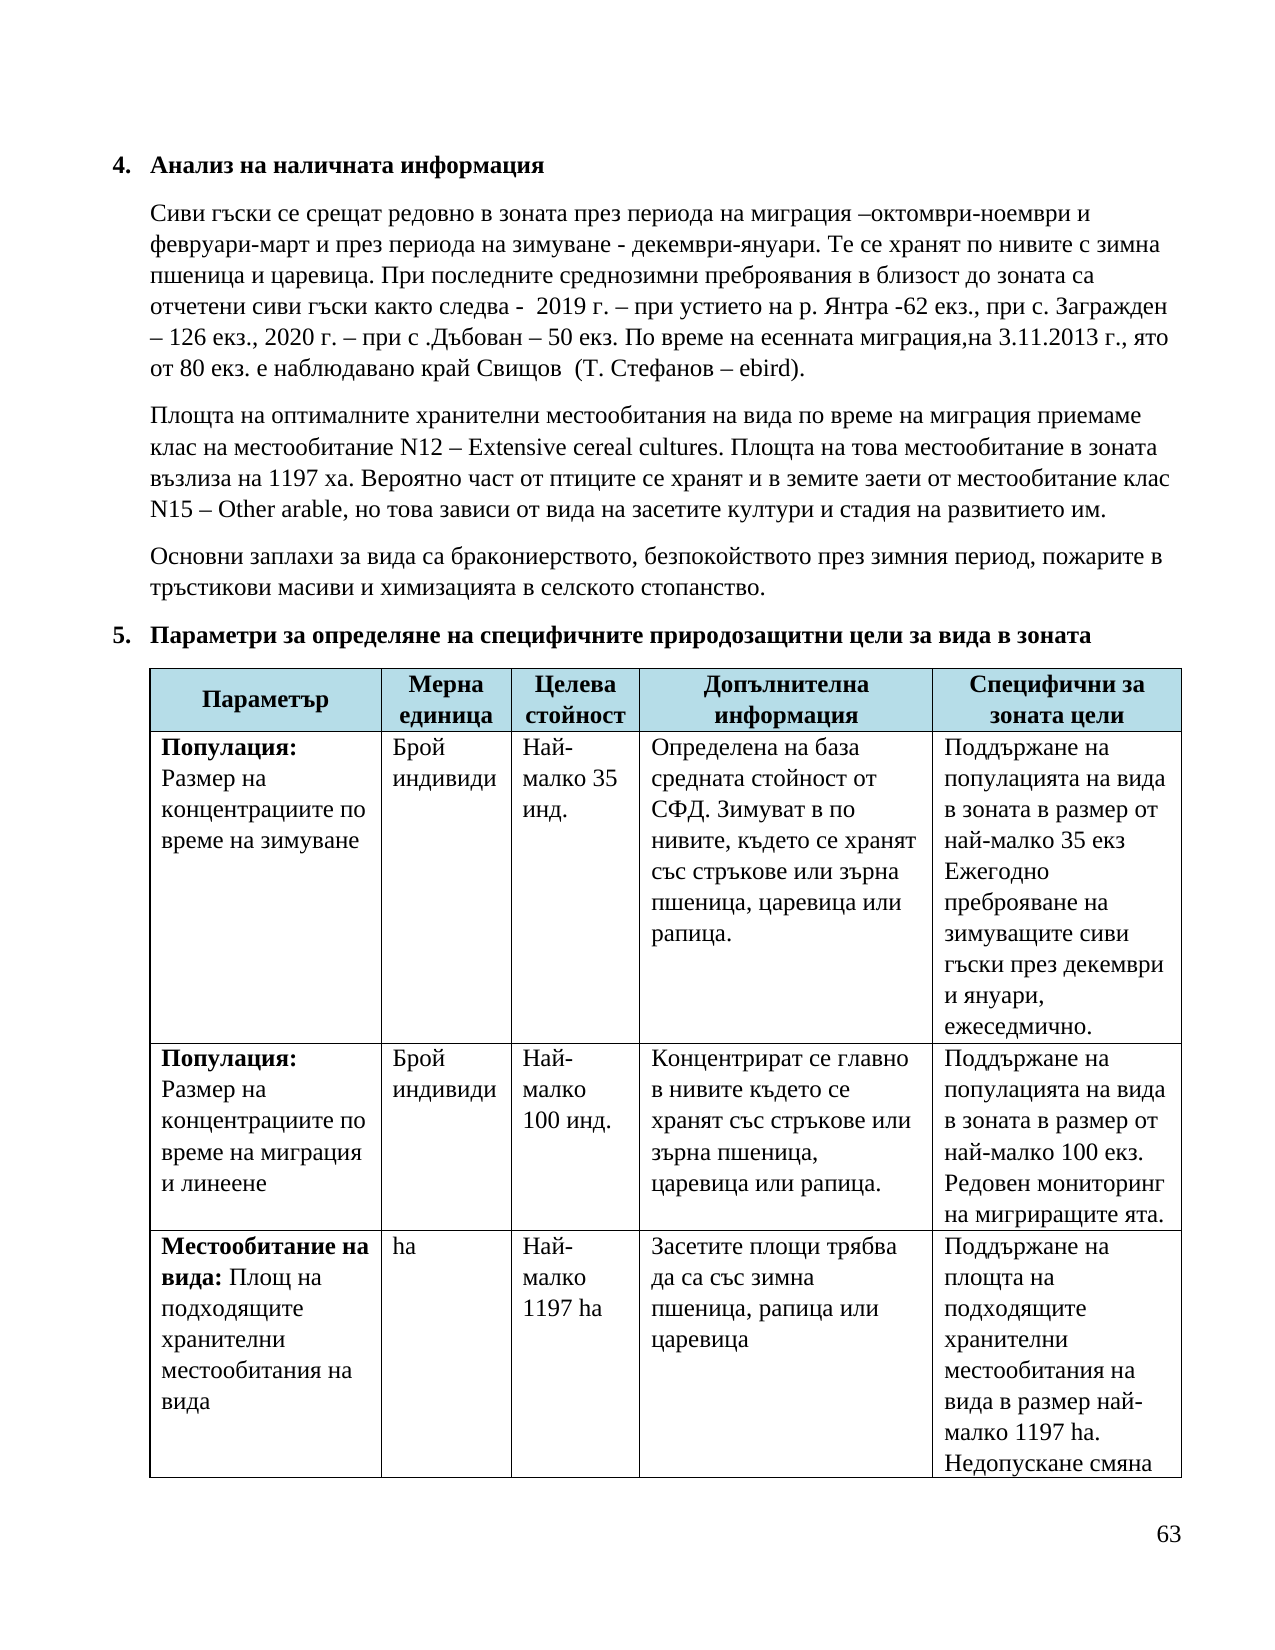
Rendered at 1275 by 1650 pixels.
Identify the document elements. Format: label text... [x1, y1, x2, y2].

table_cell Най-малко 35 инд. [512, 732, 639, 1042]
text Площта на оптималните хранителни местообитания на вида по време на миграция приемаме клас на местообитание N12 – Extensive cereal cultures. Площта на това местообитание в зоната възлиза на 1197 ха. Вероятно част от птиците се хранят и в земите заети от местообитание клас N15 – Other arable, но това зависи от вида на засетите култури и стадия на развитието им. [150, 401, 1181, 522]
table_header Параметър [151, 669, 381, 731]
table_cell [640, 1231, 932, 1477]
table_header Допълнителна информация [640, 669, 932, 731]
table_header Целева стойност [512, 669, 639, 731]
text Сиви гъски се срещат редовно в зоната през периода на миграция –октомври-ноември и февруари-март и през периода на зимуване - декември-януари. Те се хранят по нивите с зимна пшеница и царевица. При последните среднозимни преброявания в близост до зоната са отчетени сиви гъски както следва - 2019 г. – при устието на р. Янтра -62 екз., при с. Загражден – 126 екз., 2020 г. – при с .Дъбован – 50 екз. По време на есенната миграция,на 3.11.2013 г., ято от 80 екз. е наблюдавано край Свищов (Т. Стефанов – ebird). [150, 198, 1181, 382]
table_cell Определена на база средната стойност от СФД. Зимуват в по нивите, където се хранят със стръкове или зърна пшеница, царевица или рапица. [640, 732, 932, 1042]
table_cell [151, 1231, 381, 1477]
table_cell Поддържане на популацията на вида в зоната в размер от най-малко 35 екз Ежегодно преброяване на зимуващите сиви гъски през декември и януари, ежеседмично. [933, 732, 1181, 1042]
table_cell Популация: Размер на концентрациите по време на миграция и линеене [151, 1044, 381, 1230]
table_cell Концентрират се главно в нивите където се хранят със стръкове или зърна пшеница, царевица или рапица. [640, 1044, 932, 1230]
table_cell ha [382, 1231, 511, 1477]
list Анализ на наличната информация [112, 150, 1181, 179]
table_header Специфични за зоната цели [933, 669, 1181, 731]
table_cell Най-малко 1197 ha [512, 1231, 639, 1477]
list Параметри за определяне на специфичните природозащитни цели за вида в зоната [112, 620, 1181, 649]
table_cell Поддържане на популацията на вида в зоната в размер от най-малко 100 екз. Редовен мониторинг на мигриращите ята. [933, 1044, 1181, 1230]
table_cell Брой индивиди [382, 732, 511, 1042]
table_cell Брой индивиди [382, 1044, 511, 1230]
table_header Мерна единица [382, 669, 511, 731]
table_cell Популация: Размер на концентрациите по време на зимуване [151, 732, 381, 1042]
table_cell Най-малко 100 инд. [512, 1044, 639, 1230]
text Основни заплахи за вида са бракониерството, безпокойството през зимния период, пожарите в тръстикови масиви и химизацията в селското стопанство. [150, 541, 1181, 601]
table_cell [933, 1231, 1181, 1477]
